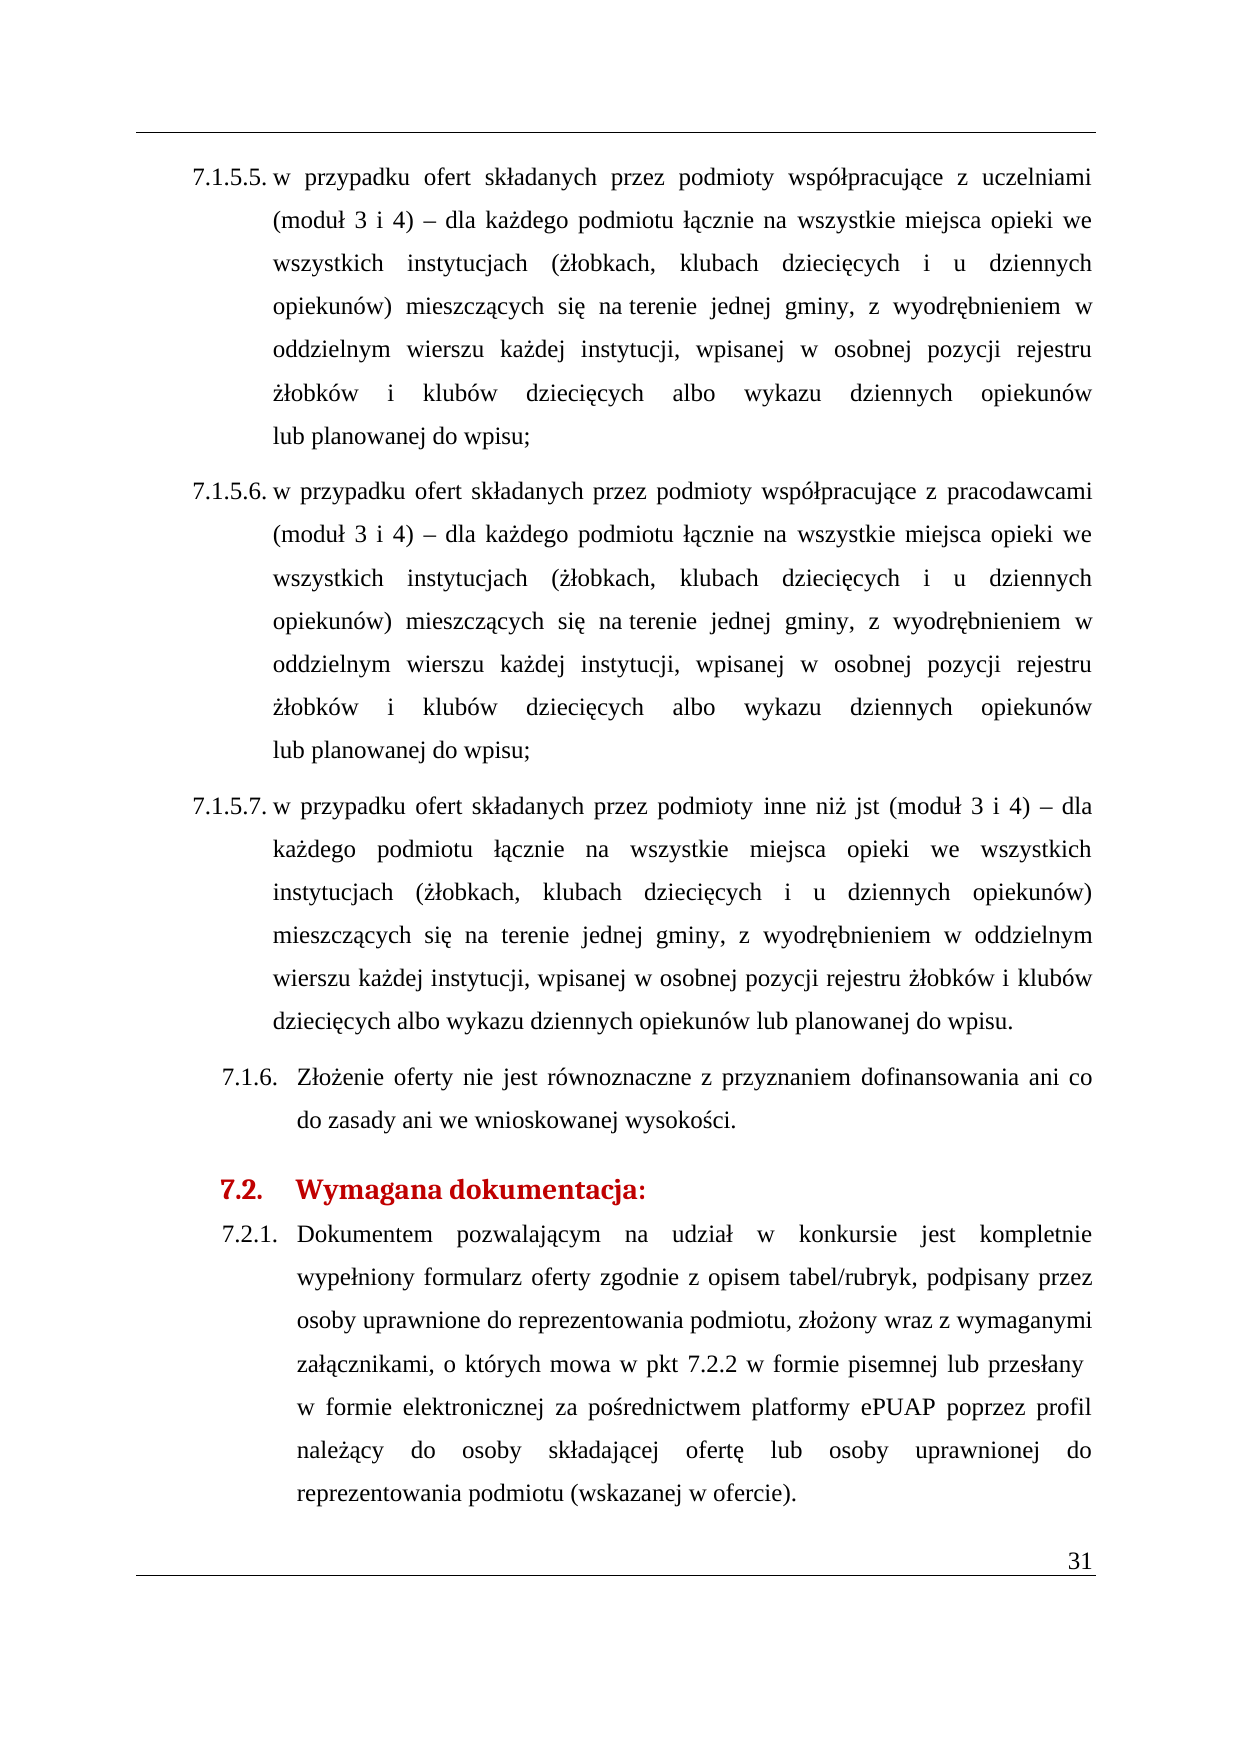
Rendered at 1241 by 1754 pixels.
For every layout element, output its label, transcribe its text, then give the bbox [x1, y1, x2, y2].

subtitle Wymagana dokumentacja: [220, 1173, 1092, 1207]
text Złożenie oferty nie jest równoznaczne z przyznaniem dofinansowania ani co do zasady ani we wnioskowanej wysokości. [222, 1062, 1092, 1134]
text Dokumentem pozwalającym na udział w konkursie jest kompletnie wypełniony formularz oferty zgodnie z opisem tabel/rubryk, podpisany przez osoby uprawnione do reprezentowania podmiotu, złożony wraz z wymaganymi załącznikami, o których mowa w pkt 7.2.2 w formie pisemnej lub przesłany w formie elektronicznej za pośrednictwem platformy ePUAP poprzez profil należący do osoby składającej ofertę lub osoby uprawnionej do reprezentowania podmiotu (wskazanej w ofercie). [222, 1219, 1092, 1507]
list w przypadku ofert składanych przez podmioty współpracujące z pracodawcami (moduł 3 i 4) – dla każdego podmiotu łącznie na wszystkie miejsca opieki we wszystkich instytucjach (żłobkach, klubach dziecięcych i u dziennych opiekunów) mieszczących się na terenie jednej gminy, z wyodrębnieniem w oddzielnym wierszu każdej instytucji, wpisanej w osobnej pozycji rejestru żłobków i klubów dziecięcych albo wykazu dziennych opiekunów lub planowanej do wpisu; [192, 476, 1092, 764]
list w przypadku ofert składanych przez podmioty współpracujące z uczelniami (moduł 3 i 4) – dla każdego podmiotu łącznie na wszystkie miejsca opieki we wszystkich instytucjach (żłobkach, klubach dziecięcych i u dziennych opiekunów) mieszczących się na terenie jednej gminy, z wyodrębnieniem w oddzielnym wierszu każdej instytucji, wpisanej w osobnej pozycji rejestru żłobków i klubów dziecięcych albo wykazu dziennych opiekunów lub planowanej do wpisu; [192, 162, 1092, 449]
list w przypadku ofert składanych przez podmioty inne niż jst (moduł 3 i 4) – dla każdego podmiotu łącznie na wszystkie miejsca opieki we wszystkich instytucjach (żłobkach, klubach dziecięcych i u dziennych opiekunów) mieszczących się na terenie jednej gminy, z wyodrębnieniem w oddzielnym wierszu każdej instytucji, wpisanej w osobnej pozycji rejestru żłobków i klubów dziecięcych albo wykazu dziennych opiekunów lub planowanej do wpisu. [192, 791, 1092, 1035]
